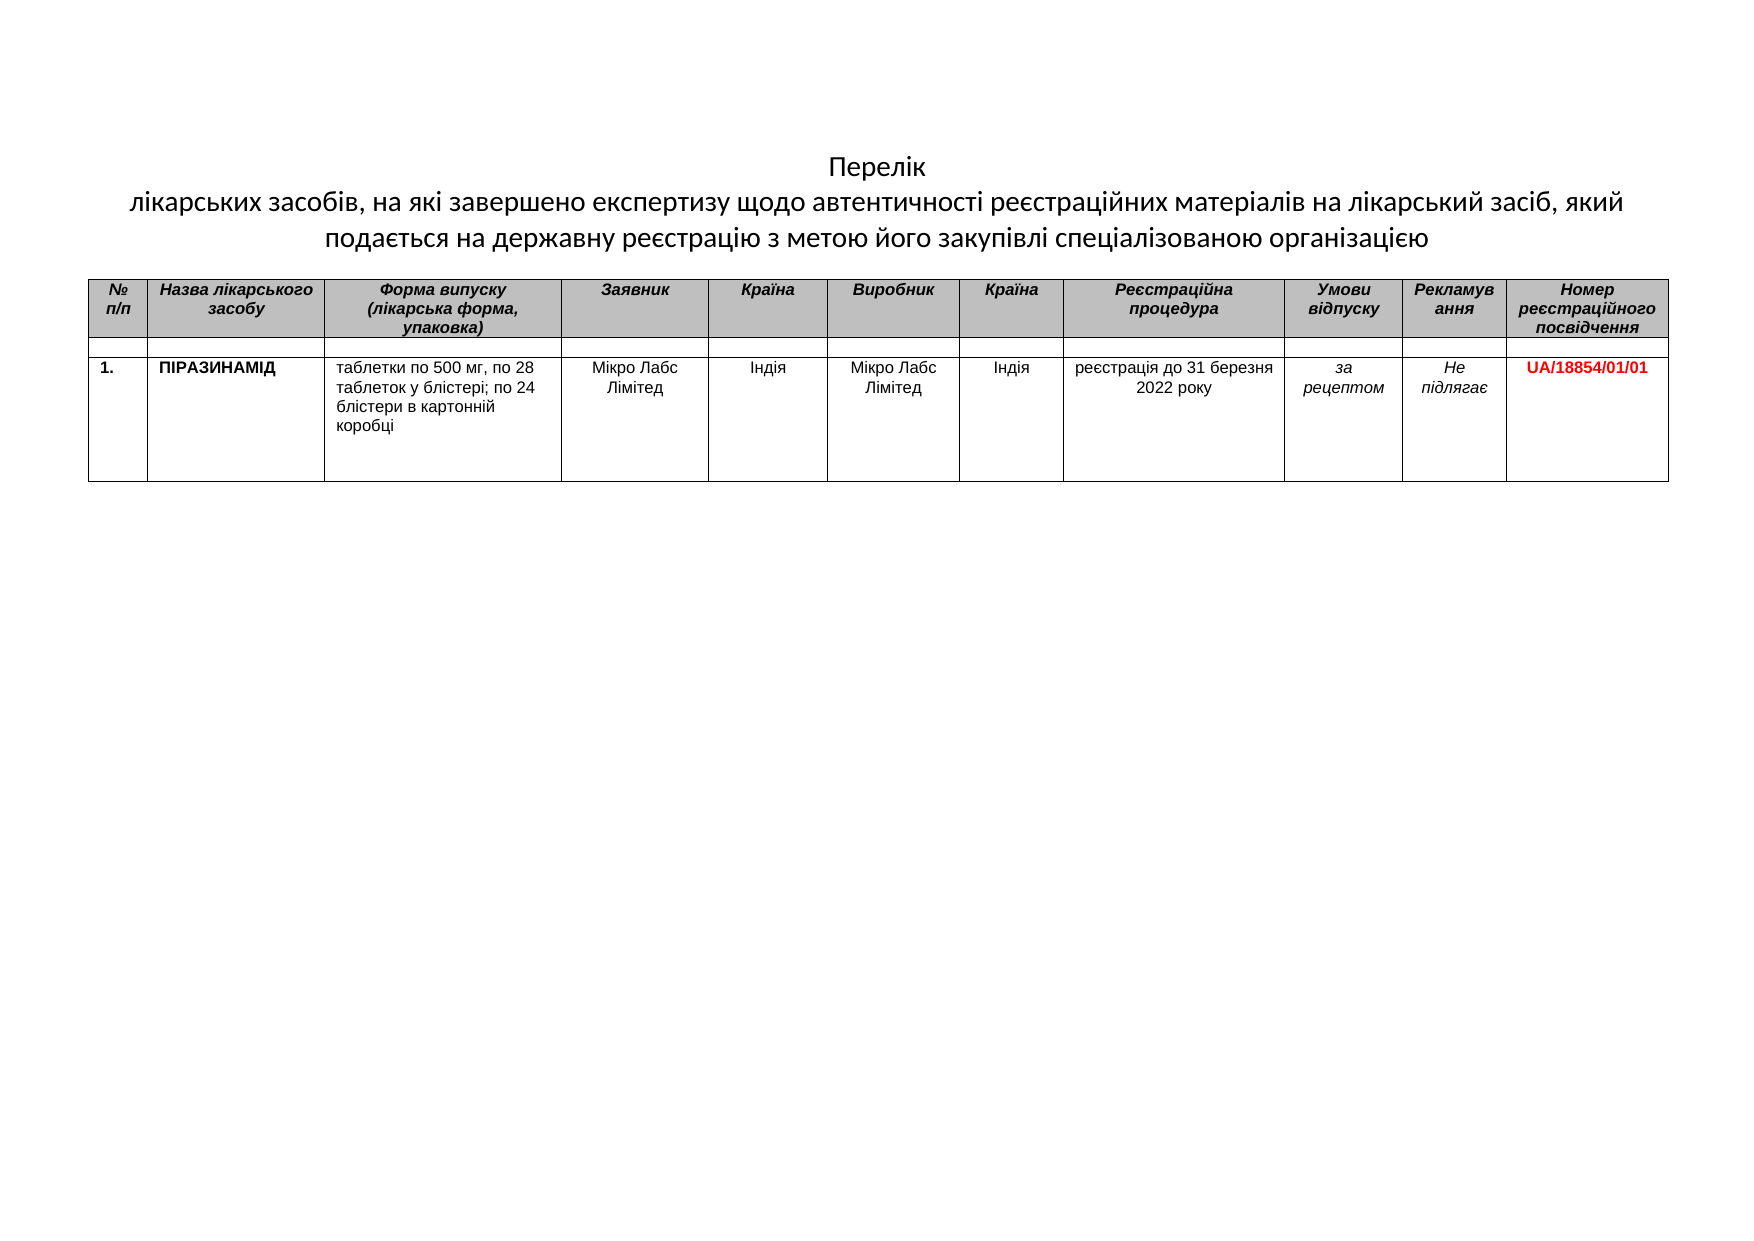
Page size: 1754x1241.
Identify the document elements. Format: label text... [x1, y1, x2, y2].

table_cell [1507, 338, 1668, 357]
table_header Назва лікарського засобу [148, 280, 324, 337]
table_cell [1064, 338, 1284, 357]
table_cell Мікро Лабс Лімітед [828, 358, 959, 481]
table_header Форма випуску (лікарська форма, упаковка) [325, 280, 561, 337]
table_cell [828, 338, 959, 357]
table_cell [1285, 338, 1402, 357]
table_cell Не підлягає [1403, 358, 1506, 481]
table_header Заявник [562, 280, 708, 337]
table_header Виробник [828, 280, 959, 337]
table_cell Мікро Лабс Лімітед [562, 358, 708, 481]
table_cell реєстрація до 31 березня 2022 року [1064, 358, 1284, 481]
table_cell таблетки по 500 мг, по 28 таблеток у блістері; по 24 блістери в картонній коробці [325, 358, 561, 481]
table_cell [709, 338, 827, 357]
table_cell ПІРАЗИНАМІД [148, 358, 324, 481]
table_header Рекламування [1403, 280, 1506, 337]
table_header Номер реєстраційного посвідчення [1507, 280, 1668, 337]
table_header Реєстраційна процедура [1064, 280, 1284, 337]
table_cell [960, 338, 1063, 357]
table_cell UA/18854/01/01 [1507, 358, 1668, 481]
table_header № п/п [89, 280, 147, 337]
table_header Країна [960, 280, 1063, 337]
table_cell [562, 338, 708, 357]
table_cell [1403, 338, 1506, 357]
table_cell [89, 358, 147, 481]
table_cell Індія [709, 358, 827, 481]
table_cell за рецептом [1285, 358, 1402, 481]
subtitle Перелік [88, 148, 1665, 183]
table_cell Індія [960, 358, 1063, 481]
table_header Країна [709, 280, 827, 337]
table_cell [89, 338, 147, 357]
subtitle лікарських засобів, на які завершено експертизу щодо автентичності реєстраційних матеріалів на лікарський засіб, який подається на державну реєстрацію з метою його закупівлі спеціалізованою організацією [88, 183, 1665, 254]
table_cell [148, 338, 324, 357]
table_header Умови відпуску [1285, 280, 1402, 337]
table_cell [325, 338, 561, 357]
